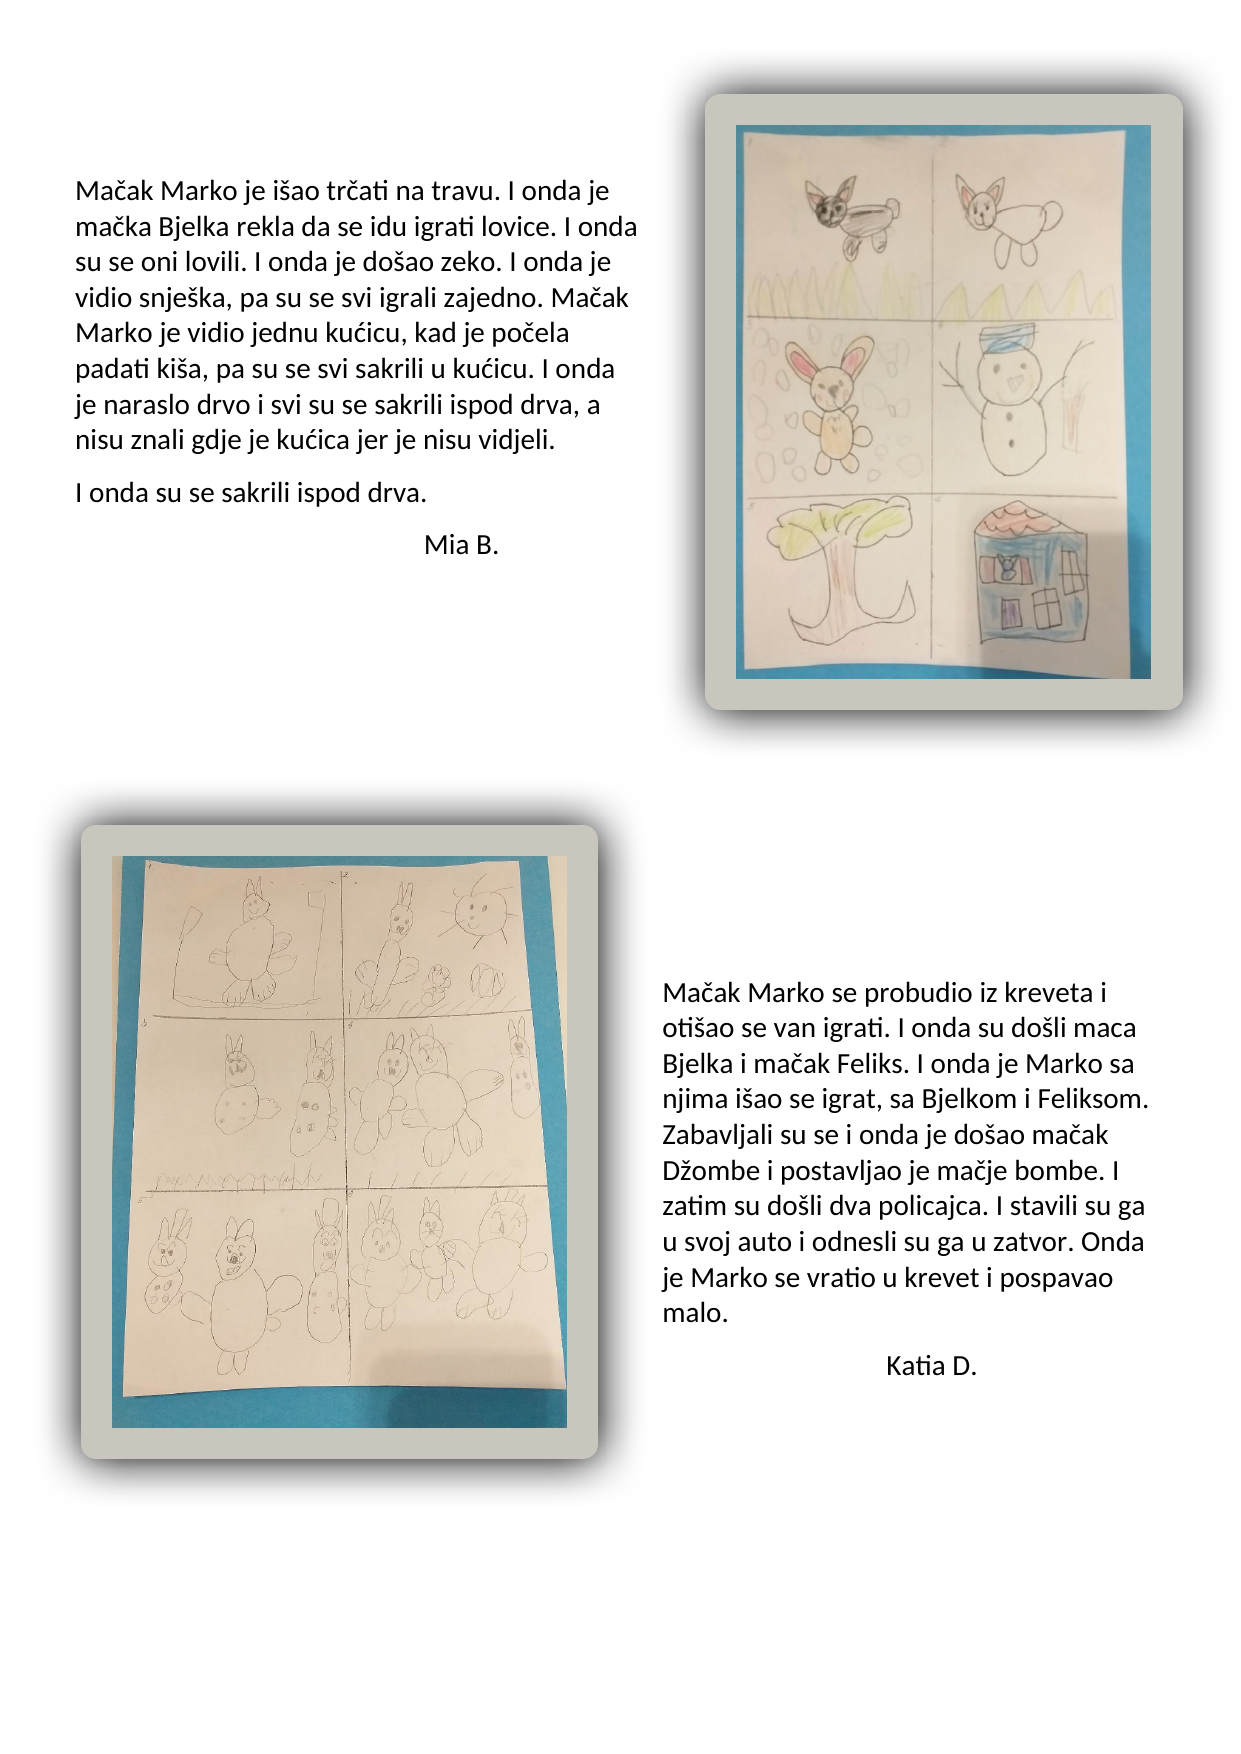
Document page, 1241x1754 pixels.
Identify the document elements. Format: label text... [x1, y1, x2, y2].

picture [736, 125, 1151, 679]
picture [112, 856, 567, 1428]
text Mačak Marko je išao trčati na travu. I onda je mačka Bjelka rekla da se idu igrati lovice. I onda su se oni lovili. I onda je došao zeko. I onda je vidio snješka, pa su se svi igrali zajedno. Mačak Marko je vidio jednu kućicu, kad je počela padati kiša, pa su se svi sakrili u kućicu. I onda je naraslo drvo i svi su se sakrili ispod drva, a nisu znali gdje je kućica jer je nisu vidjeli. [75, 172, 667, 457]
text Mia B. [75, 526, 667, 562]
text Mačak Marko se probudio iz kreveta i otišao se van igrati. I onda su došli maca Bjelka i mačak Feliks. I onda je Marko sa njima išao se igrat, sa Bjelkom i Feliksom. Zabavljali su se i onda je došao mačak Džombe i postavljao je mačje bombe. I zatim su došli dva policajca. I stavili su ga u svoj auto i odnesli su ga u zatvor. Onda je Marko se vratio u krevet i pospavao malo. [639, 974, 1165, 1330]
text I onda su se sakrili ispod drva. [75, 474, 667, 509]
text Katia D. [639, 1347, 1165, 1382]
